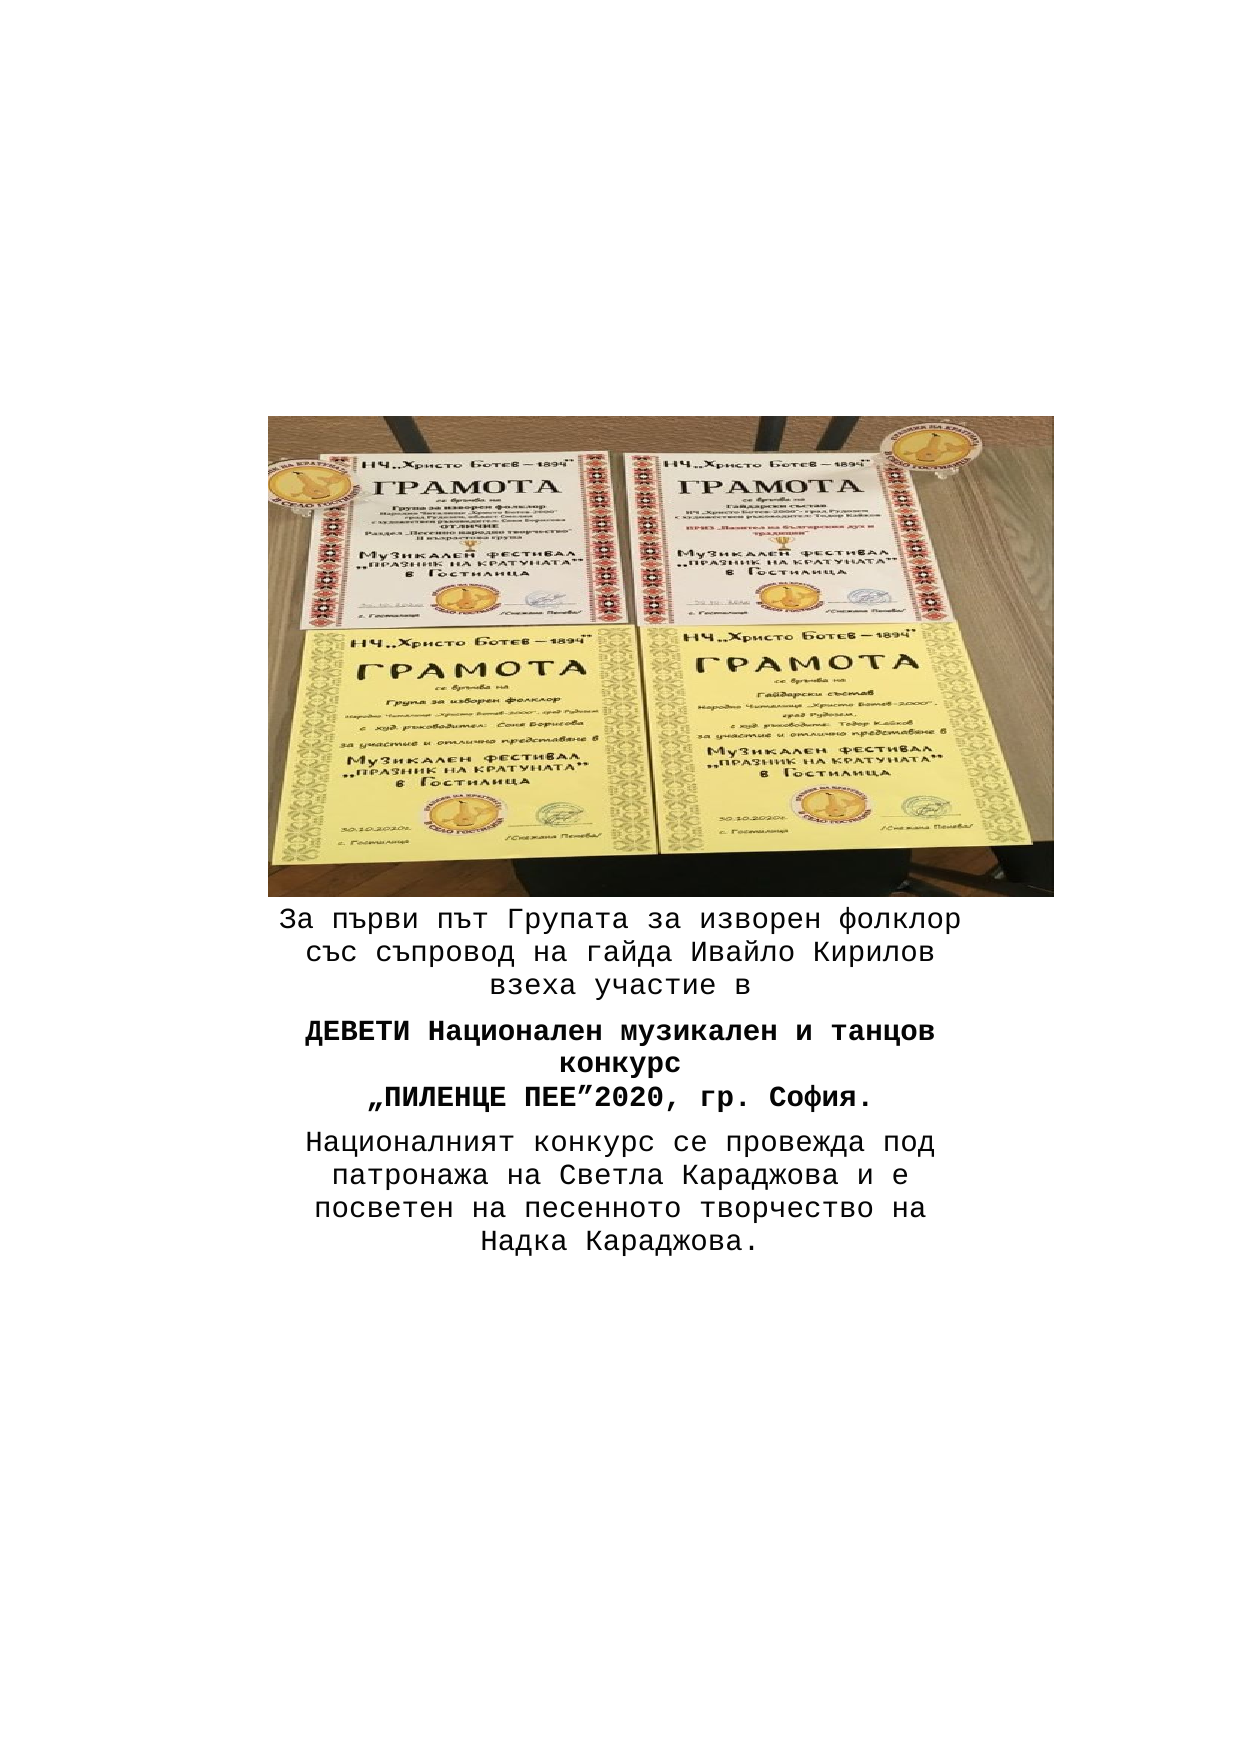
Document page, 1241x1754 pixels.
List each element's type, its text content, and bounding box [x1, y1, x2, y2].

text Националният конкурс се провежда под патронажа на Светла Караджова и е посветен на песенното творчество на Надка Караджова. [268, 1127, 972, 1259]
picture [268, 416, 1054, 897]
text За първи път Групата за изворен фолклор със съпровод на гайда Ивайло Кирилов взеха участие в [268, 904, 972, 1003]
text ДЕВЕТИ Национален музикален и танцов конкурс „ПИЛЕНЦЕ ПЕЕ”2020, гр. София. [268, 1016, 972, 1115]
